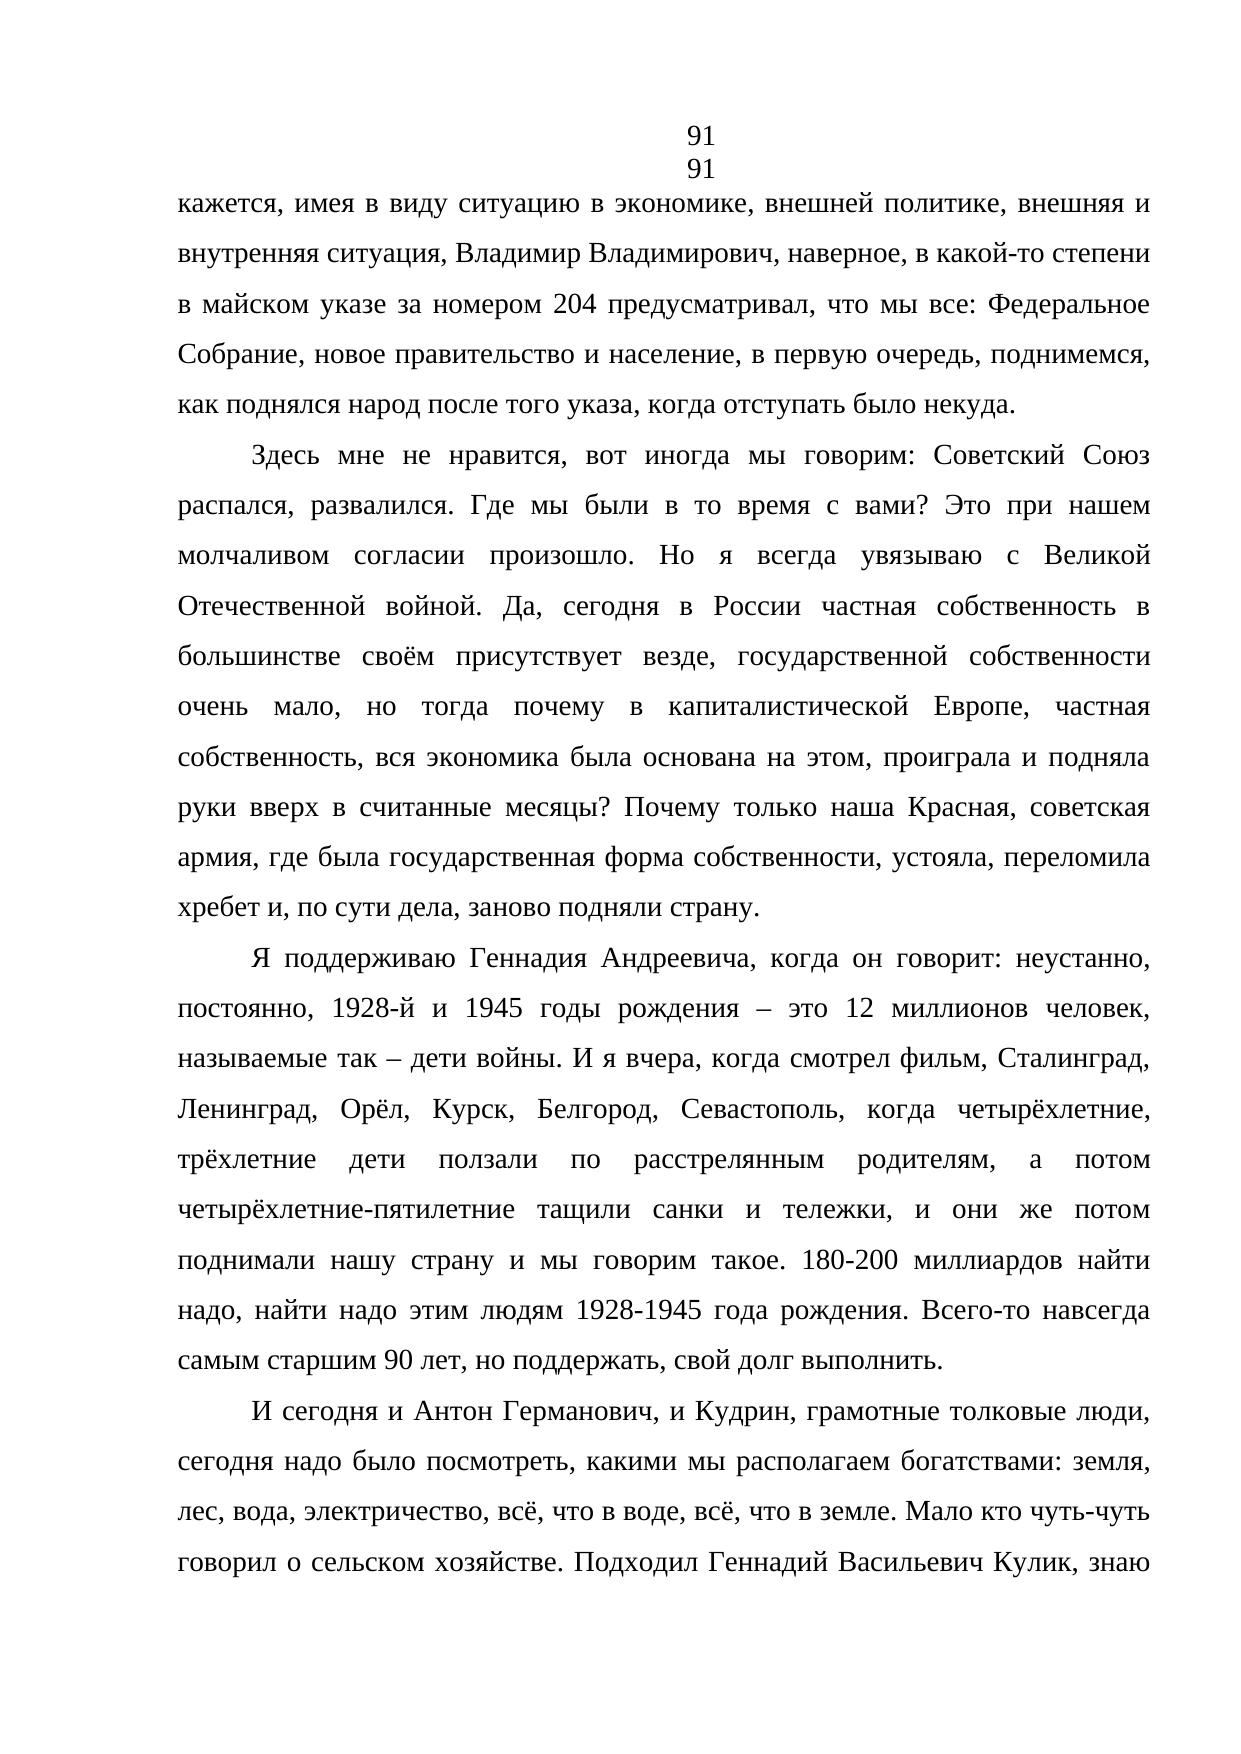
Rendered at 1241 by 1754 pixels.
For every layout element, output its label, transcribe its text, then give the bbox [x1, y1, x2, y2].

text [177, 1393, 1152, 1577]
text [177, 185, 1152, 420]
text Здесь мне не нравится, вот иногда мы говорим: Советский Союз распался, развалился. Где мы были в то время с вами? Это при нашем молчаливом согласии произошло. Но я всегда увязываю с Великой Отечественной войной. Да, сегодня в России частная собственность в большинстве своём присутствует везде, государственной собственности очень мало, но тогда почему в капиталистической Европе, частная собственность, вся экономика была основана на этом, проиграла и подняла руки вверх в считанные месяцы? Почему только наша Красная, советская армия, где была государственная форма собственности, устояла, переломила хребет и, по сути дела, заново подняли страну. [177, 437, 1152, 923]
text Я поддерживаю Геннадия Андреевича, когда он говорит: неустанно, постоянно, 1928-й и 1945 годы рождения – это 12 миллионов человек, называемые так – дети войны. И я вчера, когда смотрел фильм, Сталинград, Ленинград, Орёл, Курск, Белгород, Севастополь, когда четырёхлетние, трёхлетние дети ползали по расстрелянным родителям, а потом четырёхлетние-пятилетние тащили санки и тележки, и они же потом поднимали нашу страну и мы говорим такое. 180-200 миллиардов найти надо, найти надо этим людям 1928-1945 года рождения. Всего-то навсегда самым старшим 90 лет, но поддержать, свой долг выполнить. [177, 940, 1152, 1376]
